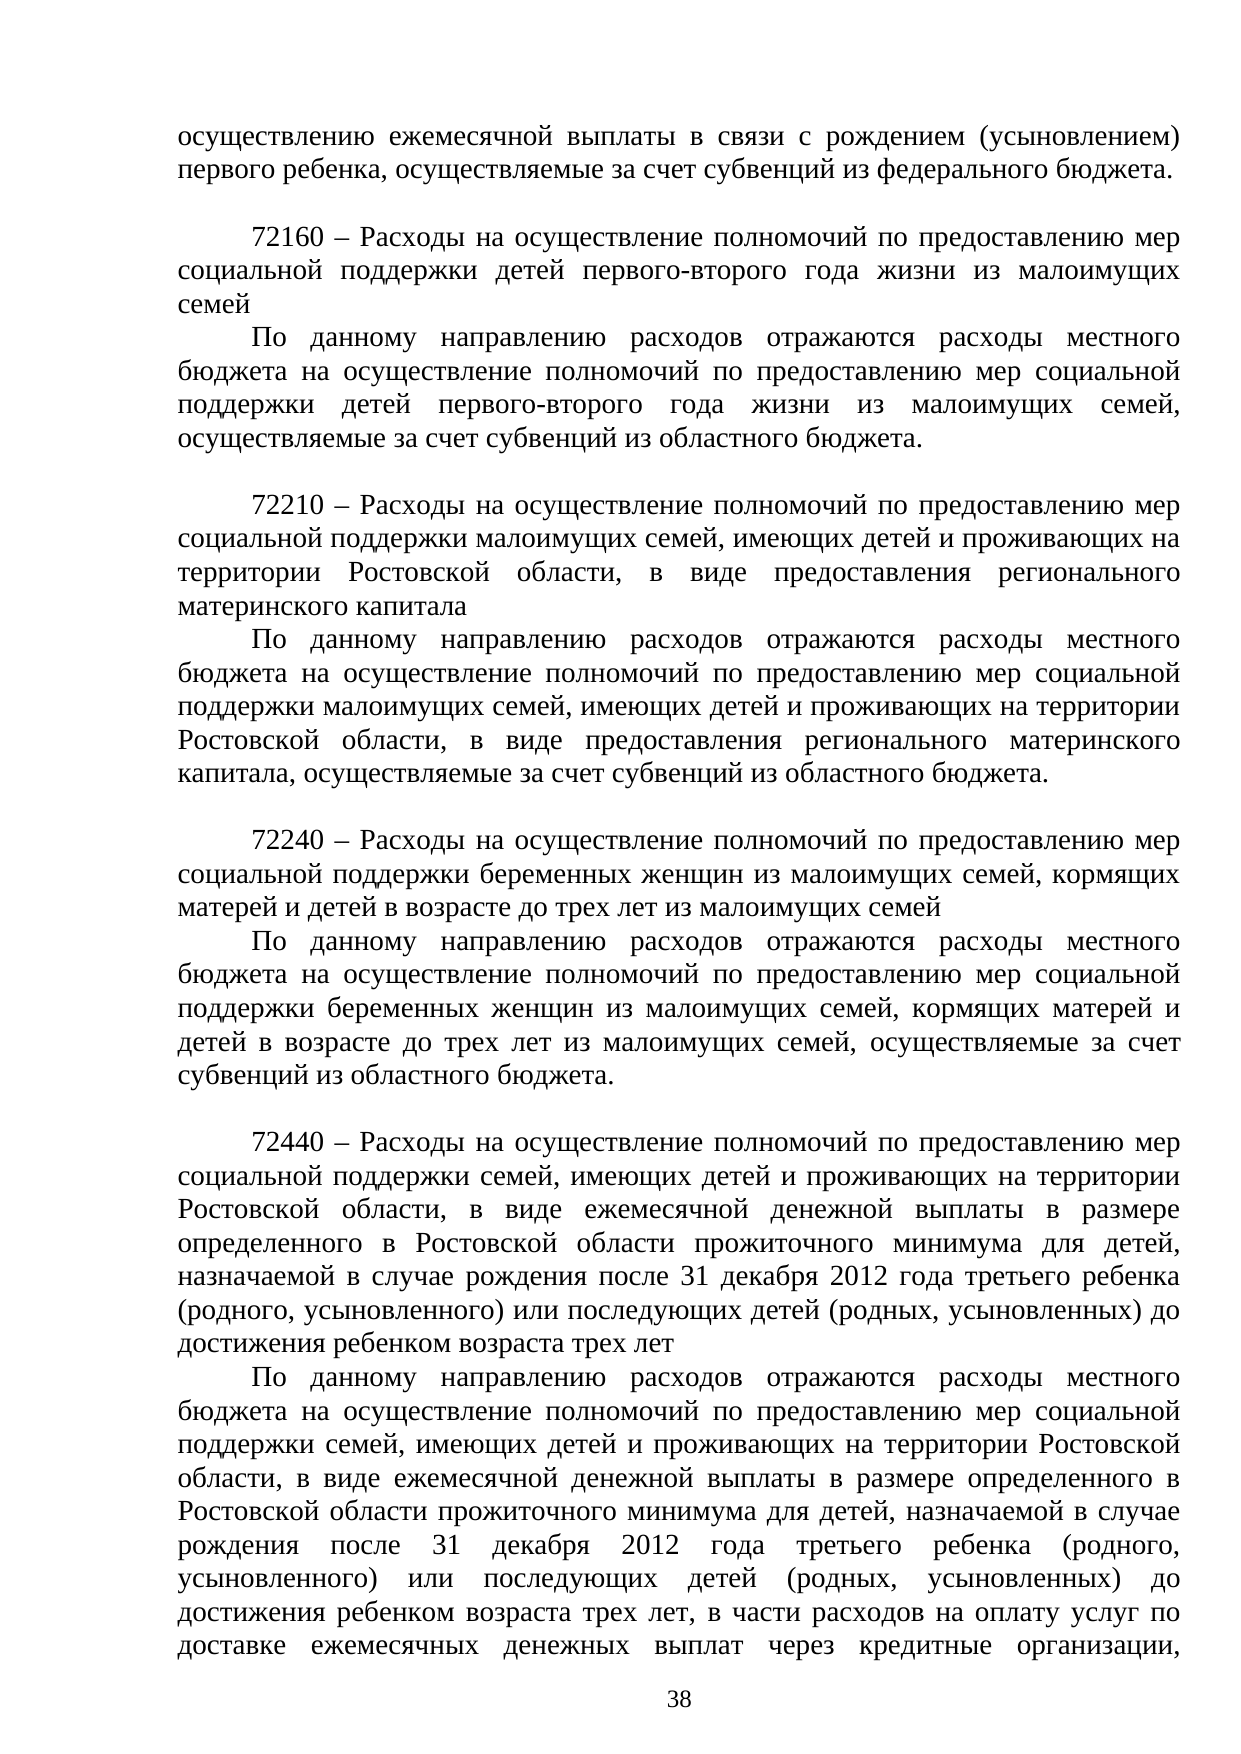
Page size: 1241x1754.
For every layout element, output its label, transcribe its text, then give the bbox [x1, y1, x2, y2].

text По данному направлению расходов отражаются расходы местного бюджета на осуществление полномочий по предоставлению мер социальной поддержки малоимущих семей, имеющих детей и проживающих на территории Ростовской области, в виде предоставления регионального материнского капитала, осуществляемые за счет субвенций из областного бюджета. [177, 621, 1181, 789]
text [177, 1359, 1181, 1661]
text 72160 – Расходы на осуществление полномочий по предоставлению мер социальной поддержки детей первого-второго года жизни из малоимущих семей [177, 219, 1181, 319]
text 72240 – Расходы на осуществление полномочий по предоставлению мер социальной поддержки беременных женщин из малоимущих семей, кормящих матерей и детей в возрасте до трех лет из малоимущих семей [177, 822, 1181, 923]
text 72440 – Расходы на осуществление полномочий по предоставлению мер социальной поддержки семей, имеющих детей и проживающих на территории Ростовской области, в виде ежемесячной денежной выплаты в размере определенного в Ростовской области прожиточного минимума для детей, назначаемой в случае рождения после 31 декабря 2012 года третьего ребенка (родного, усыновленного) или последующих детей (родных, усыновленных) до достижения ребенком возраста трех лет [177, 1124, 1181, 1359]
text По данному направлению расходов отражаются расходы местного бюджета на осуществление полномочий по предоставлению мер социальной поддержки беременных женщин из малоимущих семей, кормящих матерей и детей в возрасте до трех лет из малоимущих семей, осуществляемые за счет субвенций из областного бюджета. [177, 923, 1181, 1091]
text 72210 – Расходы на осуществление полномочий по предоставлению мер социальной поддержки малоимущих семей, имеющих детей и проживающих на территории Ростовской области, в виде предоставления регионального материнского капитала [177, 487, 1181, 621]
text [177, 118, 1181, 185]
text По данному направлению расходов отражаются расходы местного бюджета на осуществление полномочий по предоставлению мер социальной поддержки детей первого-второго года жизни из малоимущих семей, осуществляемые за счет субвенций из областного бюджета. [177, 319, 1181, 453]
